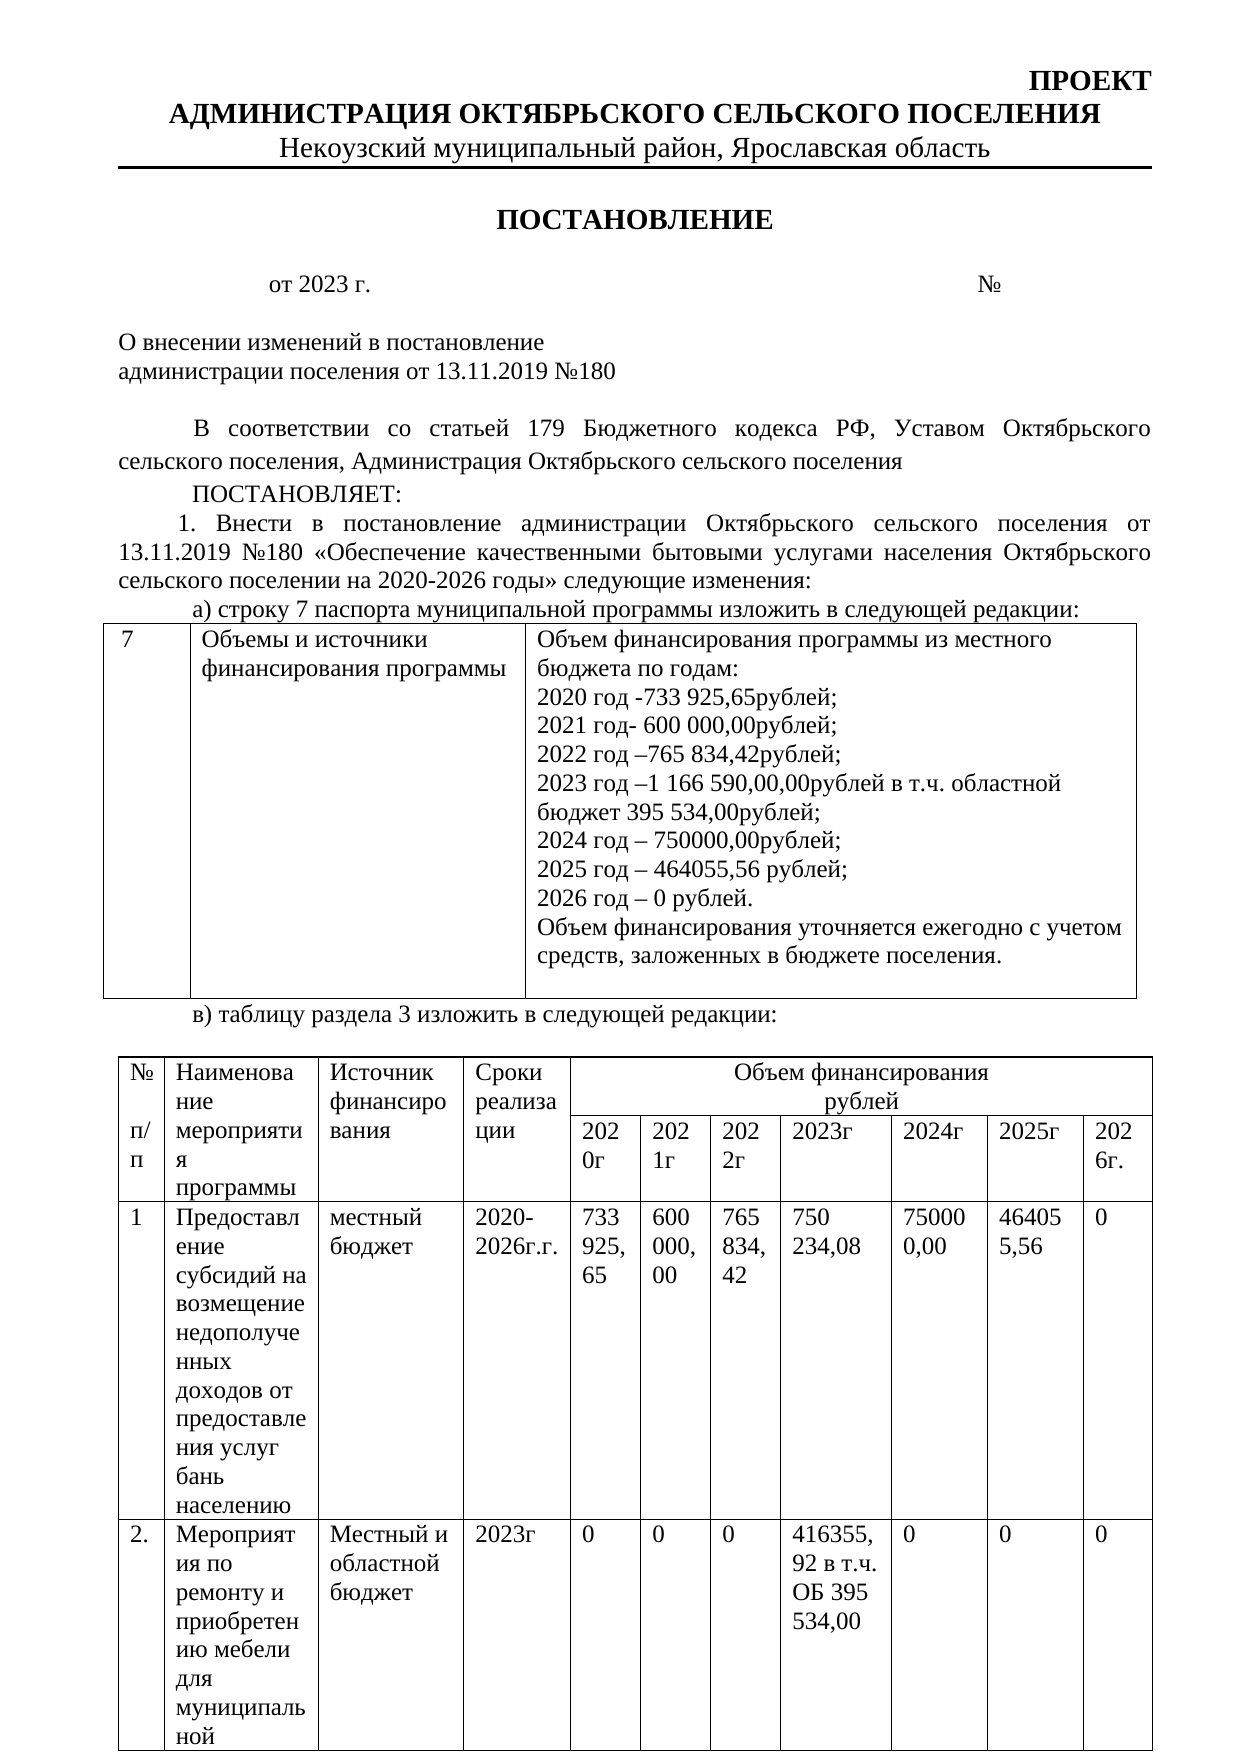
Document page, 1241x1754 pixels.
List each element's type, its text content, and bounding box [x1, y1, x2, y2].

table_cell 0 [988, 1520, 1083, 1749]
table_cell 0 [571, 1520, 640, 1749]
table_cell 2021г [641, 1116, 710, 1201]
table_cell 464055,56 [988, 1202, 1083, 1518]
table_cell 2026г. [1084, 1116, 1152, 1201]
table_cell 600 000,00 [641, 1202, 710, 1518]
table_cell 0 [1084, 1520, 1152, 1749]
text а) строку 7 паспорта муниципальной программы изложить в следующей редакции: [118, 594, 1152, 623]
table_header Сроки реализации [464, 1058, 570, 1201]
table_cell 750 234,08 [781, 1202, 891, 1518]
table_cell 0 [892, 1520, 987, 1749]
text АДМИНИСТРАЦИЯ ОКТЯБРЬСКОГО СЕЛЬСКОГО ПОСЕЛЕНИЯ [118, 97, 1152, 130]
text ПОСТАНОВЛЕНИЕ [118, 202, 1152, 236]
table_header Источник финансирования [319, 1058, 463, 1201]
text О внесении изменений в постановление [118, 327, 1152, 356]
text Некоузский муниципальный район, Ярославская область [118, 130, 1152, 166]
table_header 7 [104, 624, 190, 998]
text 1. Внести в постановление администрации Октябрьского сельского поселения от 13.11.2019 №180 «Обеспечение качественными бытовыми услугами населения Октябрьского сельского поселении на 2020-2026 годы» следующие изменения: [118, 508, 1152, 594]
table_header Объемы и источники финансирования программы [191, 624, 525, 998]
table_cell Предоставление субсидий на возмещение недополученных доходов от предоставления услуг бань населению [165, 1202, 318, 1518]
table_cell 733 925,65 [571, 1202, 640, 1518]
table_cell 2. [119, 1520, 164, 1749]
text в) таблицу раздела 3 изложить в следующей редакции: [118, 999, 1152, 1028]
table_header Объем финансирования рублей [571, 1058, 1152, 1115]
table_cell 2023г [464, 1520, 570, 1749]
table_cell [319, 1520, 463, 1749]
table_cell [781, 1520, 891, 1749]
table_cell 2025г [988, 1116, 1083, 1201]
text В соответствии со статьей 179 Бюджетного кодекса РФ, Уставом Октябрьского сельского поселения, Администрация Октябрьского сельского поселения [118, 413, 1152, 475]
table_cell 2023г [781, 1116, 891, 1201]
text ПОСТАНОВЛЯЕТ: [118, 479, 1152, 508]
table_cell 2020-2026г.г. [464, 1202, 570, 1518]
table_cell местный бюджет [319, 1202, 463, 1518]
table_cell 1 [119, 1202, 164, 1518]
table_header Наименование мероприятия программы [165, 1058, 318, 1201]
table_cell 750000,00 [892, 1202, 987, 1518]
table_cell 0 [1084, 1202, 1152, 1518]
text администрации поселения от 13.11.2019 №180 [118, 356, 1152, 384]
table_header Объем финансирования программы из местного бюджета по годам: 2020 год -733 925,65рублей; 2021 год- 600 000,00рублей; 2022 год –765 834,42рублей; 2023 год –1 166 590,00,00рублей в т.ч. областной бюджет 395 534,00рублей; 2024 год – 750000,00рублей; 2025 год – 464055,56 рублей; 2026 год – 0 рублей. Объем финансирования уточняется ежегодно с учетом средств, заложенных в бюджете поселения. [526, 624, 1136, 998]
table_cell 0 [641, 1520, 710, 1749]
table_cell 2024г [892, 1116, 987, 1201]
table_cell 2022г [711, 1116, 780, 1201]
table_header № п/п [119, 1058, 164, 1201]
text от 2023 г. № [118, 269, 1152, 298]
subtitle ПРОЕКТ [118, 63, 1152, 97]
table_cell 2020г [571, 1116, 640, 1201]
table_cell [165, 1520, 318, 1749]
table_cell 765 834,42 [711, 1202, 780, 1518]
table_cell 0 [711, 1520, 780, 1749]
